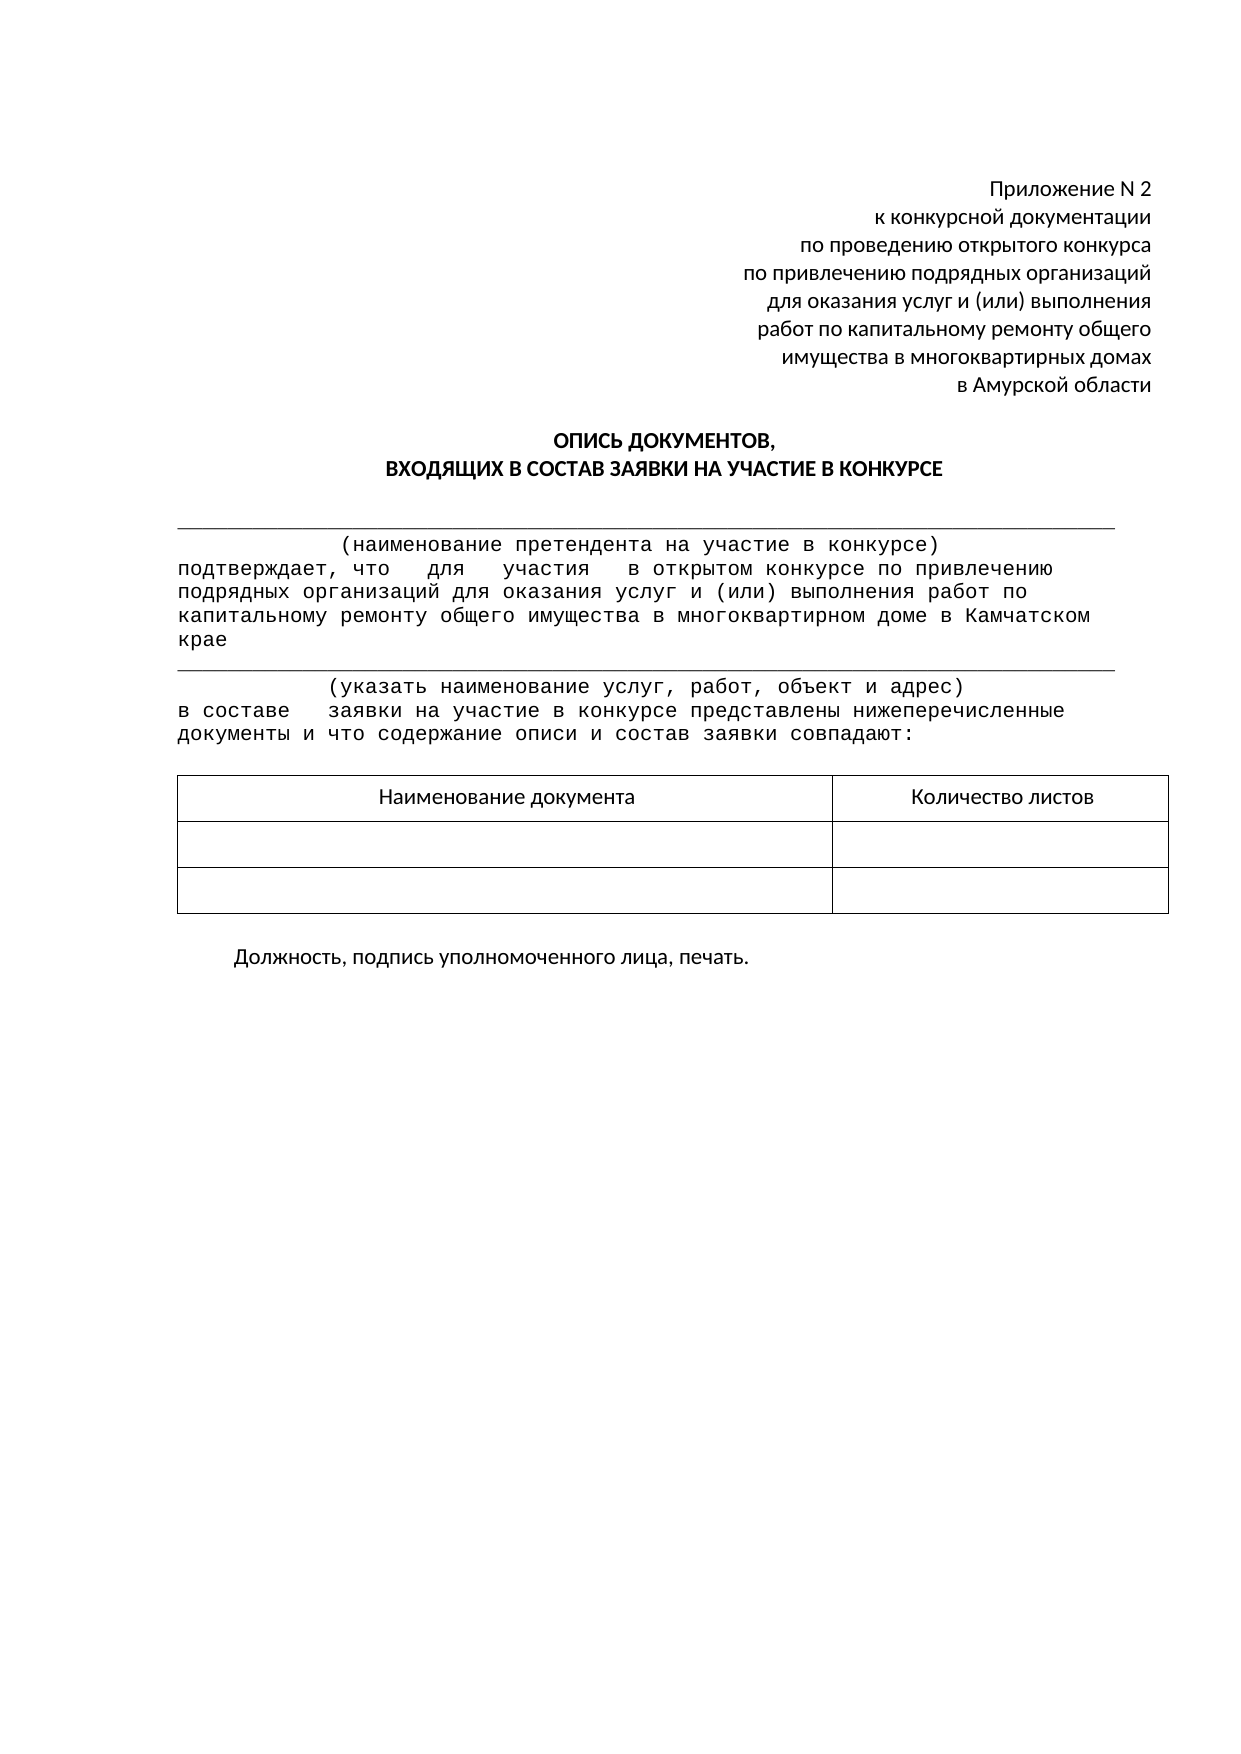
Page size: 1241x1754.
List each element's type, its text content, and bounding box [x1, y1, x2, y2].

table_header Количество листов [833, 776, 1168, 821]
text документы и что содержание описи и состав заявки совпадают: [177, 723, 1152, 747]
text (наименование претендента на участие в конкурсе) [177, 534, 1152, 558]
text по проведению открытого конкурса [177, 230, 1152, 258]
text ВХОДЯЩИХ В СОСТАВ ЗАЯВКИ НА УЧАСТИЕ В КОНКУРСЕ [177, 454, 1152, 482]
text по привлечению подрядных организаций [177, 258, 1152, 286]
text подтверждает, что для участия в открытом конкурсе по привлечению [177, 558, 1152, 581]
text капитальному ремонту общего имущества в многоквартирном доме в Камчатском [177, 605, 1152, 629]
text имущества в многоквартирных домах [177, 342, 1152, 370]
text в составе заявки на участие в конкурсе представлены нижеперечисленные [177, 699, 1152, 723]
text в Амурской области [177, 370, 1152, 398]
text к конкурсной документации [177, 202, 1152, 230]
table_cell [833, 822, 1168, 867]
text ОПИСЬ ДОКУМЕНТОВ, [177, 426, 1152, 454]
text для оказания услуг и (или) выполнения [177, 286, 1152, 314]
text (указать наименование услуг, работ, объект и адрес) [177, 676, 1152, 699]
table_cell [178, 868, 832, 913]
table_cell [833, 868, 1168, 913]
text ___________________________________________________________________________ [177, 510, 1152, 534]
text Приложение N 2 [177, 174, 1152, 202]
text Должность, подпись уполномоченного лица, печать. [177, 942, 1152, 970]
table_header Наименование документа [178, 776, 832, 821]
text работ по капитальному ремонту общего [177, 314, 1152, 342]
text подрядных организаций для оказания услуг и (или) выполнения работ по [177, 581, 1152, 605]
table_cell [178, 822, 832, 867]
text крае [177, 629, 1152, 652]
text ___________________________________________________________________________ [177, 652, 1152, 676]
